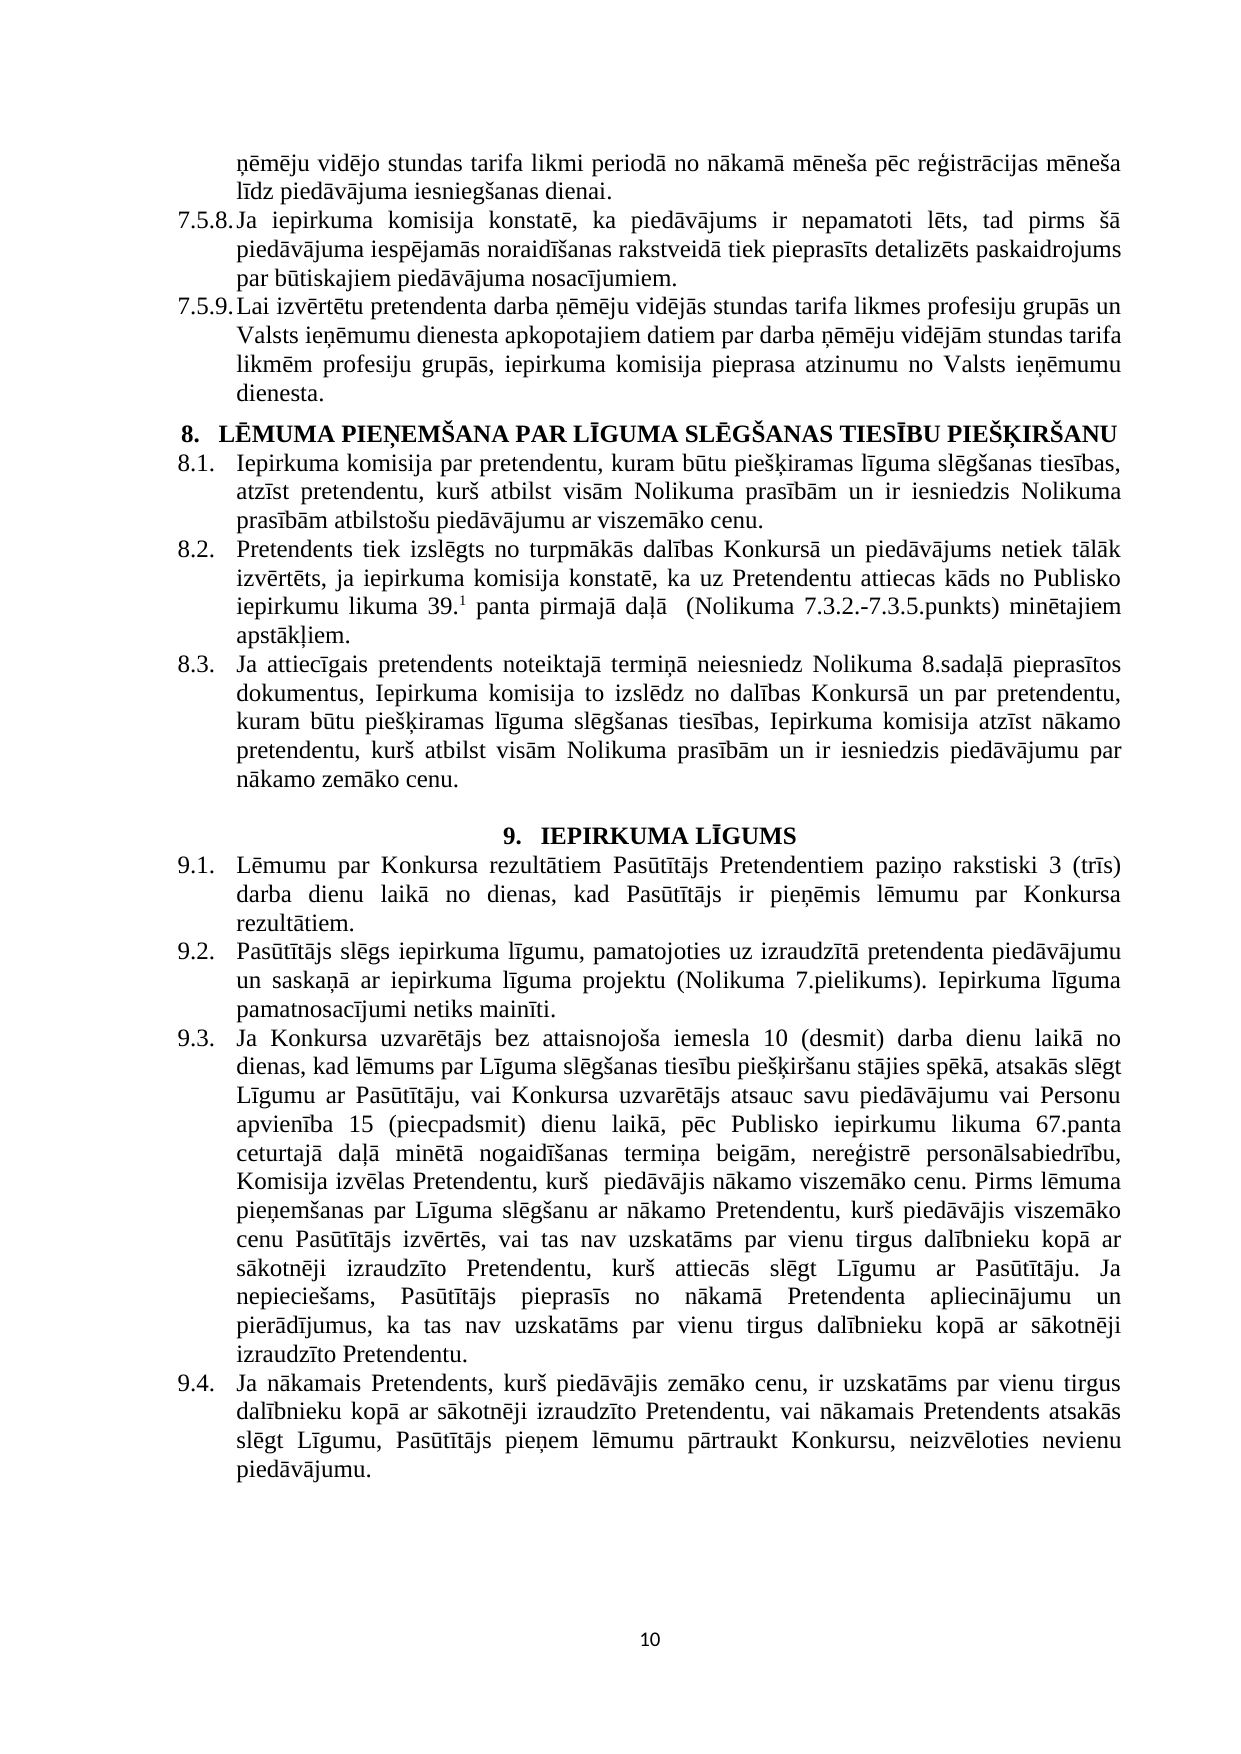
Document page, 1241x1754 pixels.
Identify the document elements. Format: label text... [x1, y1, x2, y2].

list IEPIRKUMA [177, 821, 1122, 850]
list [177, 148, 1122, 205]
list Lai izvērtētu pretendenta darba ņēmēju vidējās stundas tarifa likmes profesiju grupās un Valsts ieņēmumu dienesta apkopotajiem datiem par darba ņēmēju vidējām stundas tarifa likmēm profesiju grupās, iepirkuma komisija pieprasa atzinumu no Valsts ieņēmumu dienesta. [177, 291, 1122, 406]
list Ja attiecīgais pretendents noteiktajā termiņā neiesniedz Nolikuma 8.sadaļā pieprasītos dokumentus, Iepirkuma komisija to izslēdz no dalības Konkursā un par pretendentu, kuram būtu piešķiramas līguma slēgšanas tiesības, Iepirkuma komisija atzīst nākamo pretendentu, kurš atbilst visām Nolikuma prasībām un ir iesniedzis piedāvājumu par nākamo zemāko cenu. [177, 649, 1122, 793]
list Ja Konkursa uzvarētājs bez attaisnojoša iemesla 10 (desmit) darba dienu laikā no dienas, kad par Līguma slēgšanas tiesību piešķiršanu stājies spēkā, atsakās slēgt Līgumu ar Pasūtītāju, vai Konkursa uzvarētājs atsauc savu piedāvājumu vai Personu apvienība 15 (piecpadsmit) dienu laikā, pēc Publisko iepirkumu likuma 67.panta ceturtajā daļā minētā nogaidīšanas termiņa beigām, nereģistrē personālsabiedrību, Komisija izvēlas Pretendentu, kurš piedāvājis nākamo viszemāko cenu. Pirms lēmuma pieņemšanas par Līguma slēgšanu ar nākamo Pretendentu, kurš piedāvājis viszemāko cenu Pasūtītājs izvērtēs, vai tas nav uzskatāms par vienu tirgus dalībnieku kopā ar sākotnēji izraudzīto Pretendentu, kurš attiecās slēgt Līgumu ar Pasūtītāju. Ja nepieciešams, Pasūtītājs pieprasīs no nākamā Pretendenta apliecinājumu un pierādījumus, ka tas nav uzskatāms par vienu tirgus dalībnieku kopā ar sākotnēji izraudzīto Pretendentu. [177, 1023, 1122, 1368]
list Ja iepirkuma komisija konstatē, ka piedāvājums ir nepamatoti lēts, tad pirms šā piedāvājuma iespējamās noraidīšanas rakstveidā tiek pieprasīts detalizēts paskaidrojums par būtiskajiem piedāvājuma nosacījumiem. [177, 205, 1122, 291]
list Iepirkuma komisija par pretendentu, kuram būtu piešķiramas līguma slēgšanas tiesības, atzīst pretendentu, kurš atbilst visām Nolikuma prasībām un ir iesniedzis Nolikuma prasībām atbilstošu piedāvājumu ar viszemāko cenu. [177, 448, 1122, 534]
list Lēmumu par Konkursa rezultātiem Pasūtītājs Pretendentiem paziņo rakstiski 3 (trīs) darba dienu laikā no dienas, kad Pasūtītājs ir pieņēmis lēmumu par Konkursa rezultātiem. [177, 850, 1122, 936]
list Pasūtītājs slēgs iepirkuma līgumu, pamatojoties uz izraudzītā pretendenta piedāvājumu un saskaņā ar iepirkuma līguma projektu (Nolikuma 7.pielikums). Iepirkuma līguma pamatnosacījumi netiks mainīti. [177, 936, 1122, 1023]
list Ja nākamais Pretendents, kurš piedāvājis zemāko cenu, ir uzskatāms par vienu tirgus dalībnieku kopā ar sākotnēji izraudzīto Pretendentu, vai nākamais Pretendents atsakās slēgt Līgumu, Pasūtītājs pieņem lēmumu pārtraukt Konkursu, neizvēloties nevienu piedāvājumu. [177, 1368, 1122, 1483]
list Lēmuma pieņemšana par līguma slēgšanas tiesību piešķiršanu [177, 419, 1122, 448]
list Pretendents tiek izslēgts no turpmākās dalības Konkursā un piedāvājums netiek tālāk izvērtēts, ja iepirkuma komisija konstatē, ka uz Pretendentu attiecas kāds no Publisko iepirkumu likuma 39.1 panta pirmajā daļā (Nolikuma 7.3.2.-7.3.5.punkts) minētajiem apstākļiem. [177, 534, 1122, 649]
